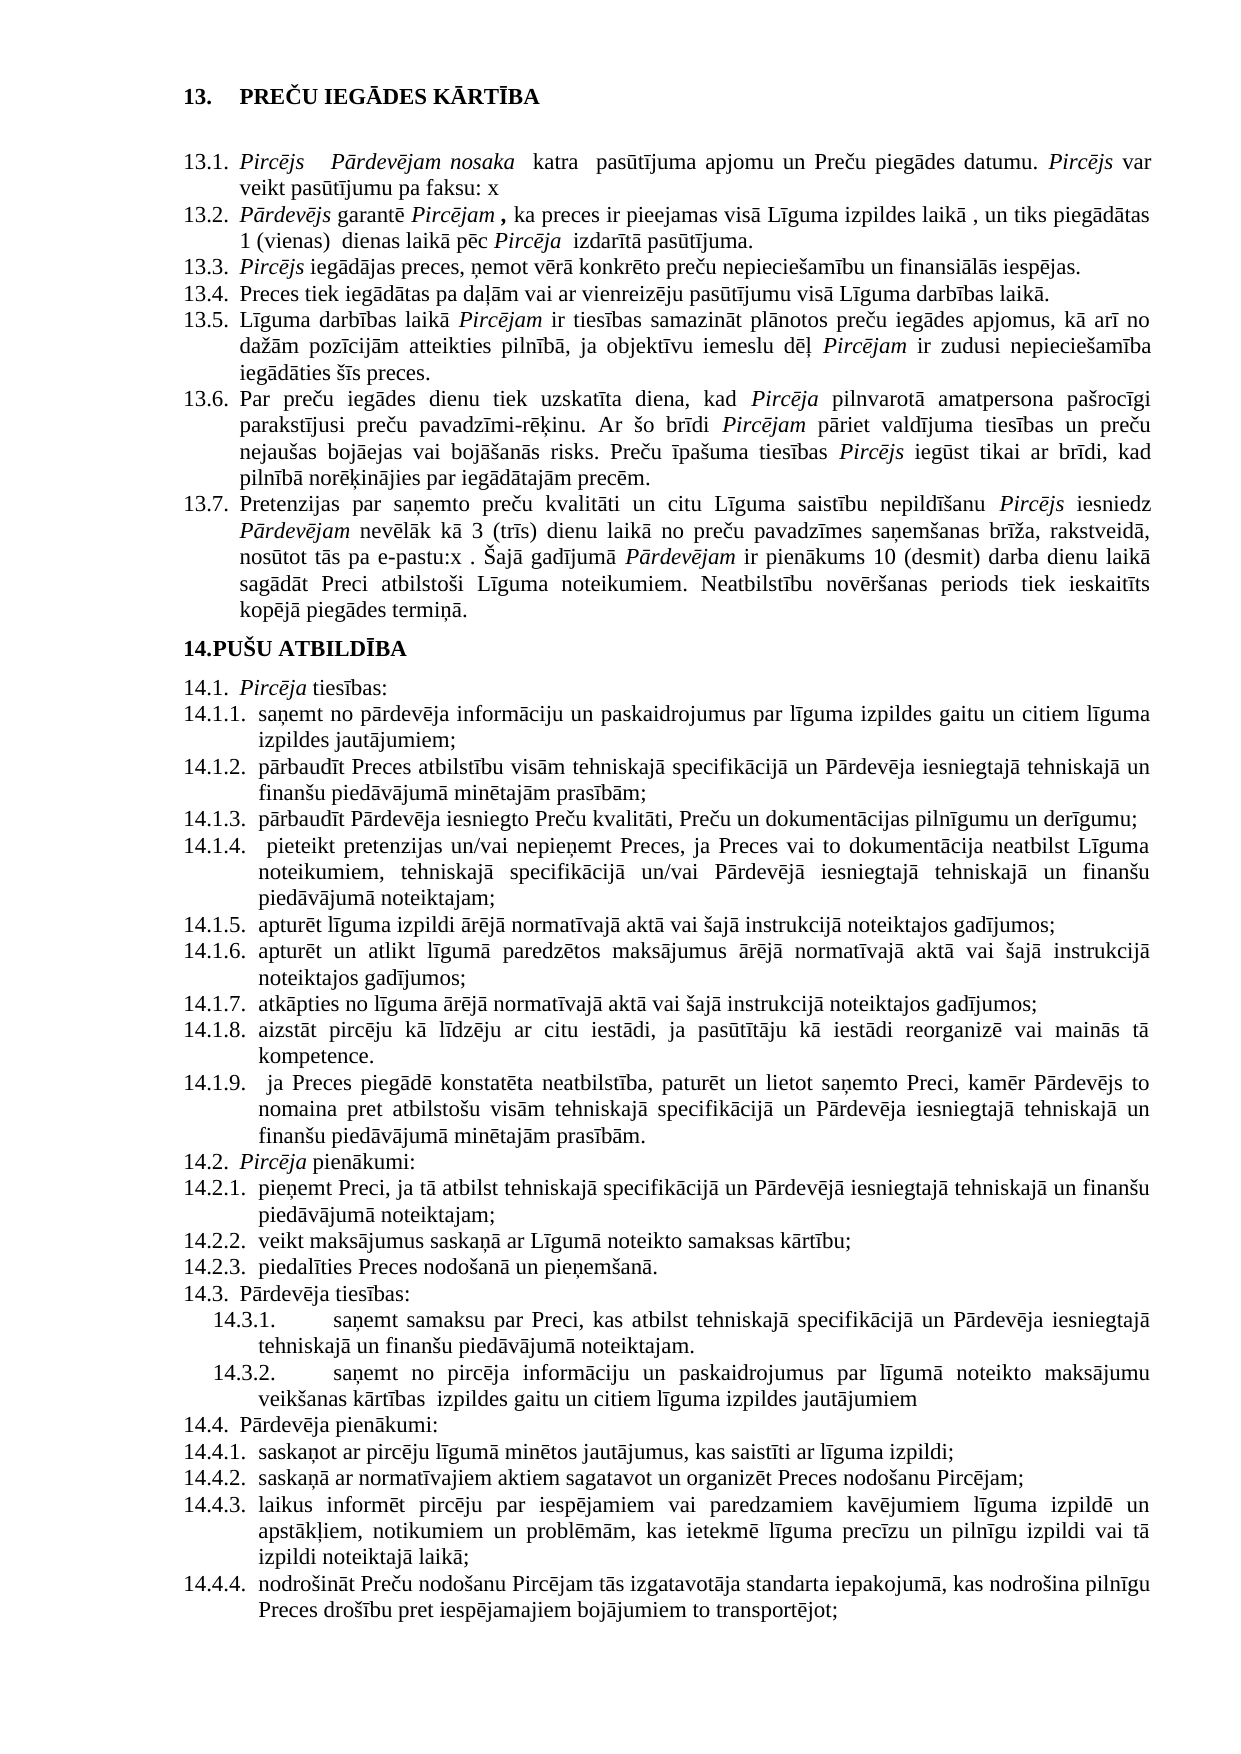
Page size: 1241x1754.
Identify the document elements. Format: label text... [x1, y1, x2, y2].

list Līguma darbības laikā Pircējam ir tiesības samazināt plānotos preču iegādes apjomus, kā arī no dažām pozīcijām atteikties pilnībā, ja objektīvu iemeslu dēļ Pircējam ir zudusi nepieciešamība iegādāties šīs preces. [183, 306, 1152, 385]
list Pretenzijas par saņemto preču kvalitāti un citu Līguma saistību nepildīšanu Pircējs iesniedz Pārdevējam nevēlāk kā 3 (trīs) dienu laikā no preču pavadzīmes saņemšanas brīža, rakstveidā, nosūtot tās pa e-pastu:x . Šajā gadījumā Pārdevējam ir pienākums 10 (desmit) darba dienu laikā sagādāt Preci atbilstoši Līguma noteikumiem. Neatbilstību novēršanas periods tiek ieskaitīts kopējā piegādes termiņā. [183, 491, 1152, 622]
list Pircēja tiesības: [183, 674, 1152, 700]
list Pārdevējs garantē Pircējam , ka preces ir pieejamas visā Līguma izpildes laikā , un tiks piegādātas 1 (vienas) dienas laikā pēc Pircēja izdarītā pasūtījuma. [183, 201, 1152, 253]
list pieteikt pretenzijas un/vai nepieņemt Preces, ja Preces vai to dokumentācija neatbilst Līguma noteikumiem, tehniskajā specifikācijā un/vai Pārdevējā iesniegtajā tehniskajā un finanšu piedāvājumā noteiktajam; [183, 832, 1152, 911]
list apturēt līguma izpildi ārējā normatīvajā aktā vai šajā instrukcijā noteiktajos gadījumos; [183, 911, 1152, 937]
list Pārdevēja pienākumi: [183, 1412, 1152, 1438]
list Pircēja pienākumi: [183, 1148, 1152, 1174]
list saskaņot ar pircēju līgumā minētos jautājumus, kas saistīti ar līguma izpildi; [183, 1438, 1152, 1464]
list Pircējs Pārdevējam nosaka katra pasūtījuma apjomu un Preču piegādes datumu. Pircējs var veikt pasūtījumu pa faksu: x [183, 148, 1152, 201]
list saņemt no pārdevēja informāciju un paskaidrojumus par līguma izpildes gaitu un citiem līguma izpildes jautājumiem; [183, 700, 1152, 753]
list saņemt no pircēja informāciju un paskaidrojumus par līgumā noteikto maksājumu veikšanas kārtības izpildes gaitu un citiem līguma izpildes jautājumiem [213, 1359, 1152, 1412]
list veikt maksājumus saskaņā ar Līgumā noteikto samaksas kārtību; [183, 1227, 1152, 1253]
list pārbaudīt Pārdevēja iesniegto Preču kvalitāti, Preču un dokumentācijas pilnīgumu un derīgumu; [183, 805, 1152, 832]
list PUŠU ATBILDĪBA [183, 635, 1152, 661]
list aizstāt pircēju kā līdzēju ar citu iestādi, ja pasūtītāju kā iestādi reorganizē vai mainās tā kompetence. [183, 1016, 1152, 1069]
list Pircējs iegādājas preces, ņemot vērā konkrēto preču nepieciešamību un finansiālās iespējas. [183, 253, 1152, 280]
list Preces tiek iegādātas pa daļām vai ar vienreizēju pasūtījumu visā Līguma darbības laikā. [183, 280, 1152, 306]
list atkāpties no līguma ārējā normatīvajā aktā vai šajā instrukcijā noteiktajos gadījumos; [183, 990, 1152, 1016]
list apturēt un atlikt līgumā paredzētos maksājumus ārējā normatīvajā aktā vai šajā instrukcijā noteiktajos gadījumos; [183, 937, 1152, 990]
list nodrošināt Preču nodošanu Pircējam tās izgatavotāja standarta iepakojumā, kas nodrošina pilnīgu Preces drošību pret iespējamajiem bojājumiem to transportējot; [183, 1570, 1152, 1622]
list Par preču iegādes dienu tiek uzskatīta diena, kad Pircēja pilnvarotā amatpersona pašrocīgi parakstījusi preču pavadzīmi-rēķinu. Ar šo brīdi Pircējam pāriet valdījuma tiesības un preču nejaušas bojāejas vai bojāšanās risks. Preču īpašuma tiesības Pircējs iegūst tikai ar brīdi, kad pilnībā norēķinājies par iegādātajām precēm. [183, 385, 1152, 491]
list ja Preces piegādē konstatēta neatbilstība, paturēt un lietot saņemto Preci, kamēr Pārdevējs to nomaina pret atbilstošu visām tehniskajā specifikācijā un Pārdevēja iesniegtajā tehniskajā un finanšu piedāvājumā minētajām prasībām. [183, 1069, 1152, 1148]
list PREČU IEGĀDES KĀRTĪBA [183, 83, 1152, 109]
list saskaņā ar normatīvajiem aktiem sagatavot un organizēt Preces nodošanu Pircējam; [183, 1464, 1152, 1491]
list laikus informēt pircēju par iespējamiem vai paredzamiem kavējumiem līguma izpildē un apstākļiem, notikumiem un problēmām, kas ietekmē līguma precīzu un pilnīgu izpildi vai tā izpildi noteiktajā laikā; [183, 1491, 1152, 1570]
list pieņemt Preci, ja tā atbilst tehniskajā specifikācijā un Pārdevējā iesniegtajā tehniskajā un finanšu piedāvājumā noteiktajam; [183, 1174, 1152, 1227]
list pārbaudīt Preces atbilstību visām tehniskajā specifikācijā un Pārdevēja iesniegtajā tehniskajā un finanšu piedāvājumā minētajām prasībām; [183, 753, 1152, 805]
list saņemt samaksu par Preci, kas atbilst tehniskajā specifikācijā un Pārdevēja iesniegtajā tehniskajā un finanšu piedāvājumā noteiktajam. [213, 1306, 1152, 1359]
list Pārdevēja tiesības: [183, 1280, 1152, 1306]
list piedalīties Preces nodošanā un pieņemšanā. [183, 1253, 1152, 1280]
